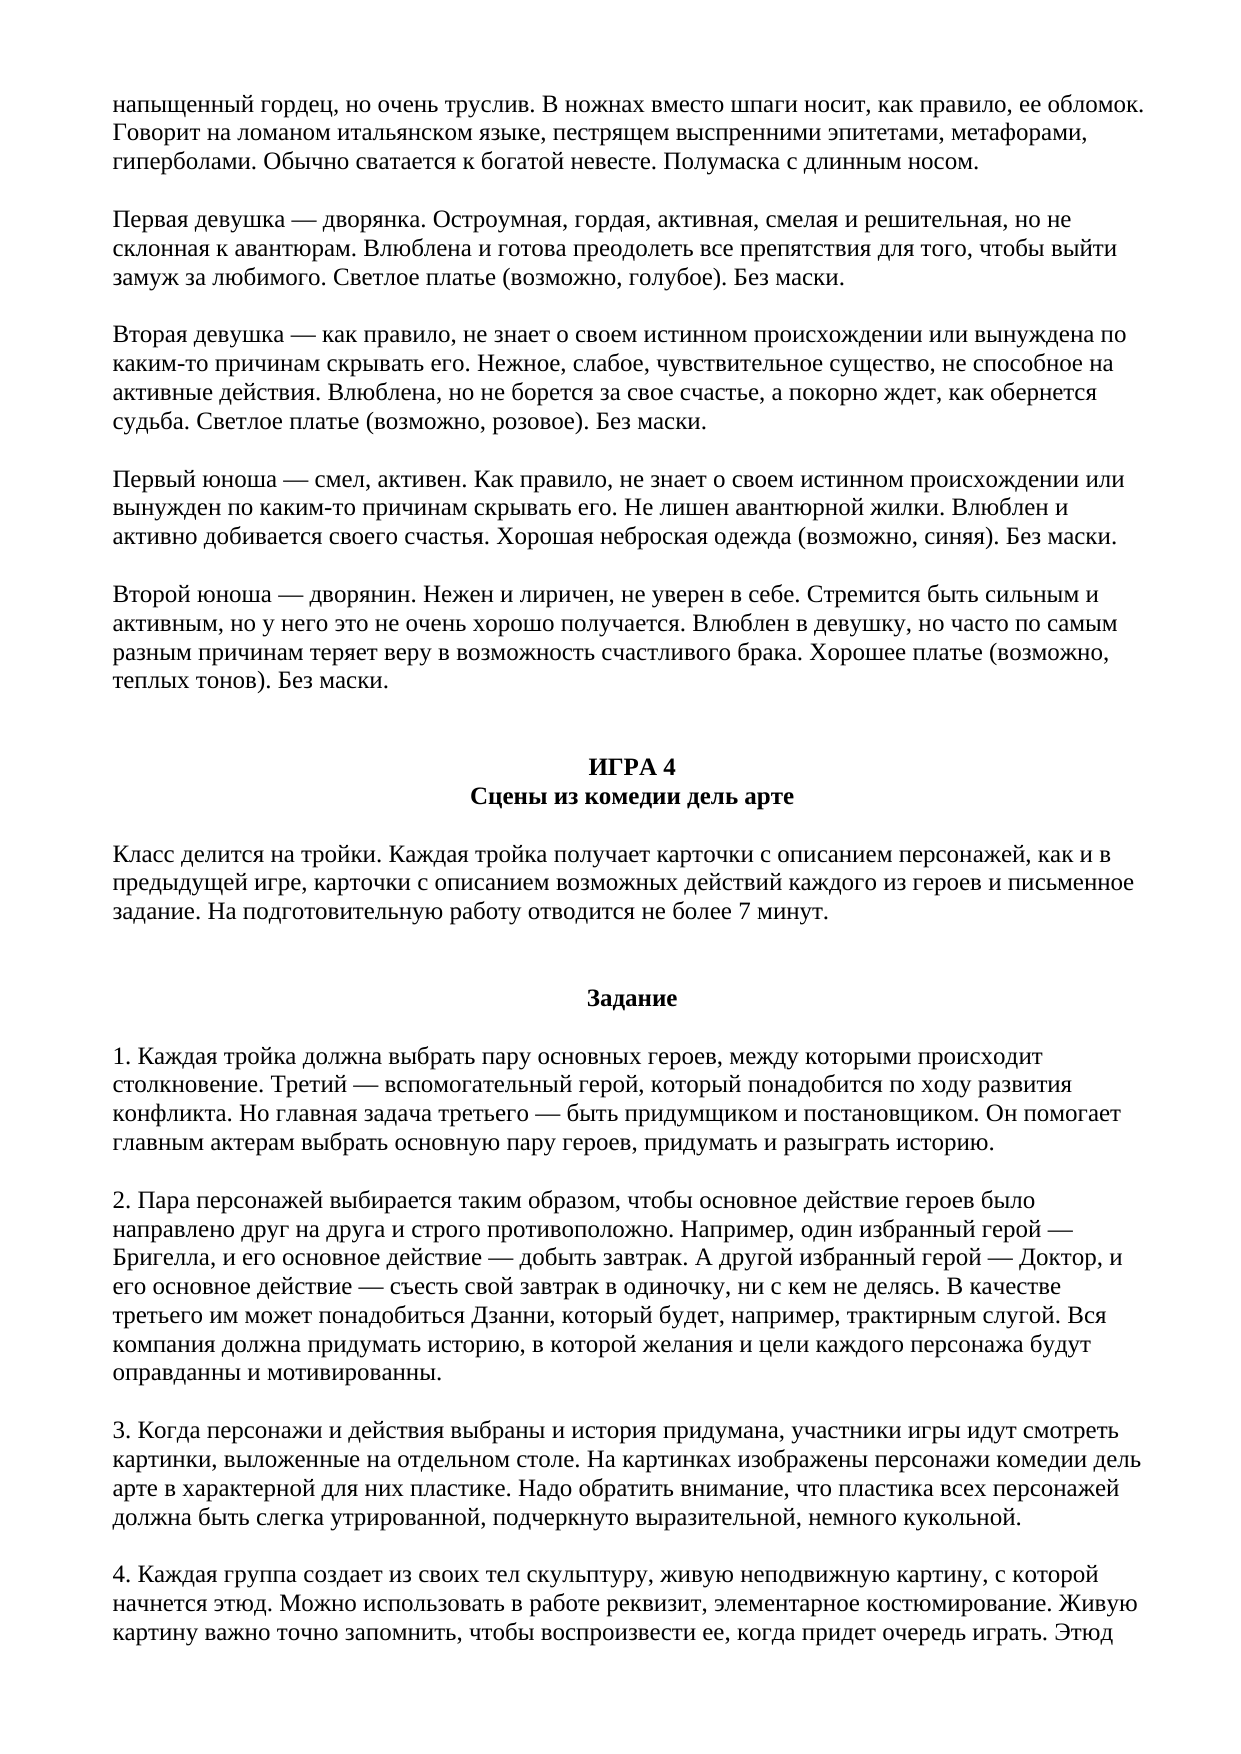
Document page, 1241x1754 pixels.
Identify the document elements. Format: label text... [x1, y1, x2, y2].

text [112, 89, 1152, 175]
text Задание [112, 954, 1152, 1012]
text Второй юноша — дворянин. Нежен и лиричен, не уверен в себе. Стремится быть сильным и активным, но у него это не очень хорошо получается. Влюблен в девушку, но часто по самым разным причинам теряет веру в возможность счастливого брака. Хорошее платье (возможно, теплых тонов). Без маски. [112, 579, 1152, 694]
text Первая девушка — дворянка. Остроумная, гордая, активная, смелая и решительная, но не склонная к авантюрам. Влюблена и готова преодолеть все препятствия для того, чтобы выйти замуж за любимого. Светлое платье (возможно, голубое). Без маски. [112, 204, 1152, 290]
text Первый юноша — смел, активен. Как правило, не знает о своем истинном происхождении или вынужден по каким-то причинам скрывать его. Не лишен авантюрной жилки. Влюблен и активно добивается своего счастья. Хорошая неброская одежда (возможно, синяя). Без маски. [112, 464, 1152, 550]
text Вторая девушка — как правило, не знает о своем истинном происхождении или вынуждена по каким-то причинам скрывать его. Нежное, слабое, чувствительное существо, не способное на активные действия. Влюблена, но не борется за свое счастье, а покорно ждет, как обернется судьба. Светлое платье (возможно, розовое). Без маски. [112, 319, 1152, 434]
text 2. Пара персонажей выбирается таким образом, чтобы основное действие героев было направлено друг на друга и строго противоположно. Например, один избранный герой — Бригелла, и его основное действие — добыть завтрак. А другой избранный герой — Доктор, и его основное действие — съесть свой завтрак в одиночку, ни с кем не делясь. В качестве третьего им может понадобиться Дзанни, который будет, например, трактирным слугой. Вся компания должна придумать историю, в которой желания и цели каждого персонажа будут оправданны и мотивированны. [112, 1185, 1152, 1386]
text ИГРА 4 Сцены из комедии дель арте [112, 723, 1152, 809]
text 1. Каждая тройка должна выбрать пару основных героев, между которыми происходит столкновение. Третий — вспомогательный герой, который понадобится по ходу развития конфликта. Но главная задача третьего — быть придумщиком и постановщиком. Он помогает главным актерам выбрать основную пару героев, придумать и разыграть историю. [112, 1041, 1152, 1156]
text 3. Когда персонажи и действия выбраны и история придумана, участники игры идут смотреть картинки, выложенные на отдельном столе. На картинках изображены персонажи комедии дель арте в характерной для них пластике. Надо обратить внимание, что пластика всех персонажей должна быть слегка утрированной, подчеркнуто выразительной, немного кукольной. [112, 1415, 1152, 1530]
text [112, 1559, 1152, 1646]
text Класс делится на тройки. Каждая тройка получает карточки с описанием персонажей, как и в предыдущей игре, карточки с описанием возможных действий каждого из героев и письменное задание. На подготовительную работу отводится не более 7 минут. [112, 839, 1152, 925]
